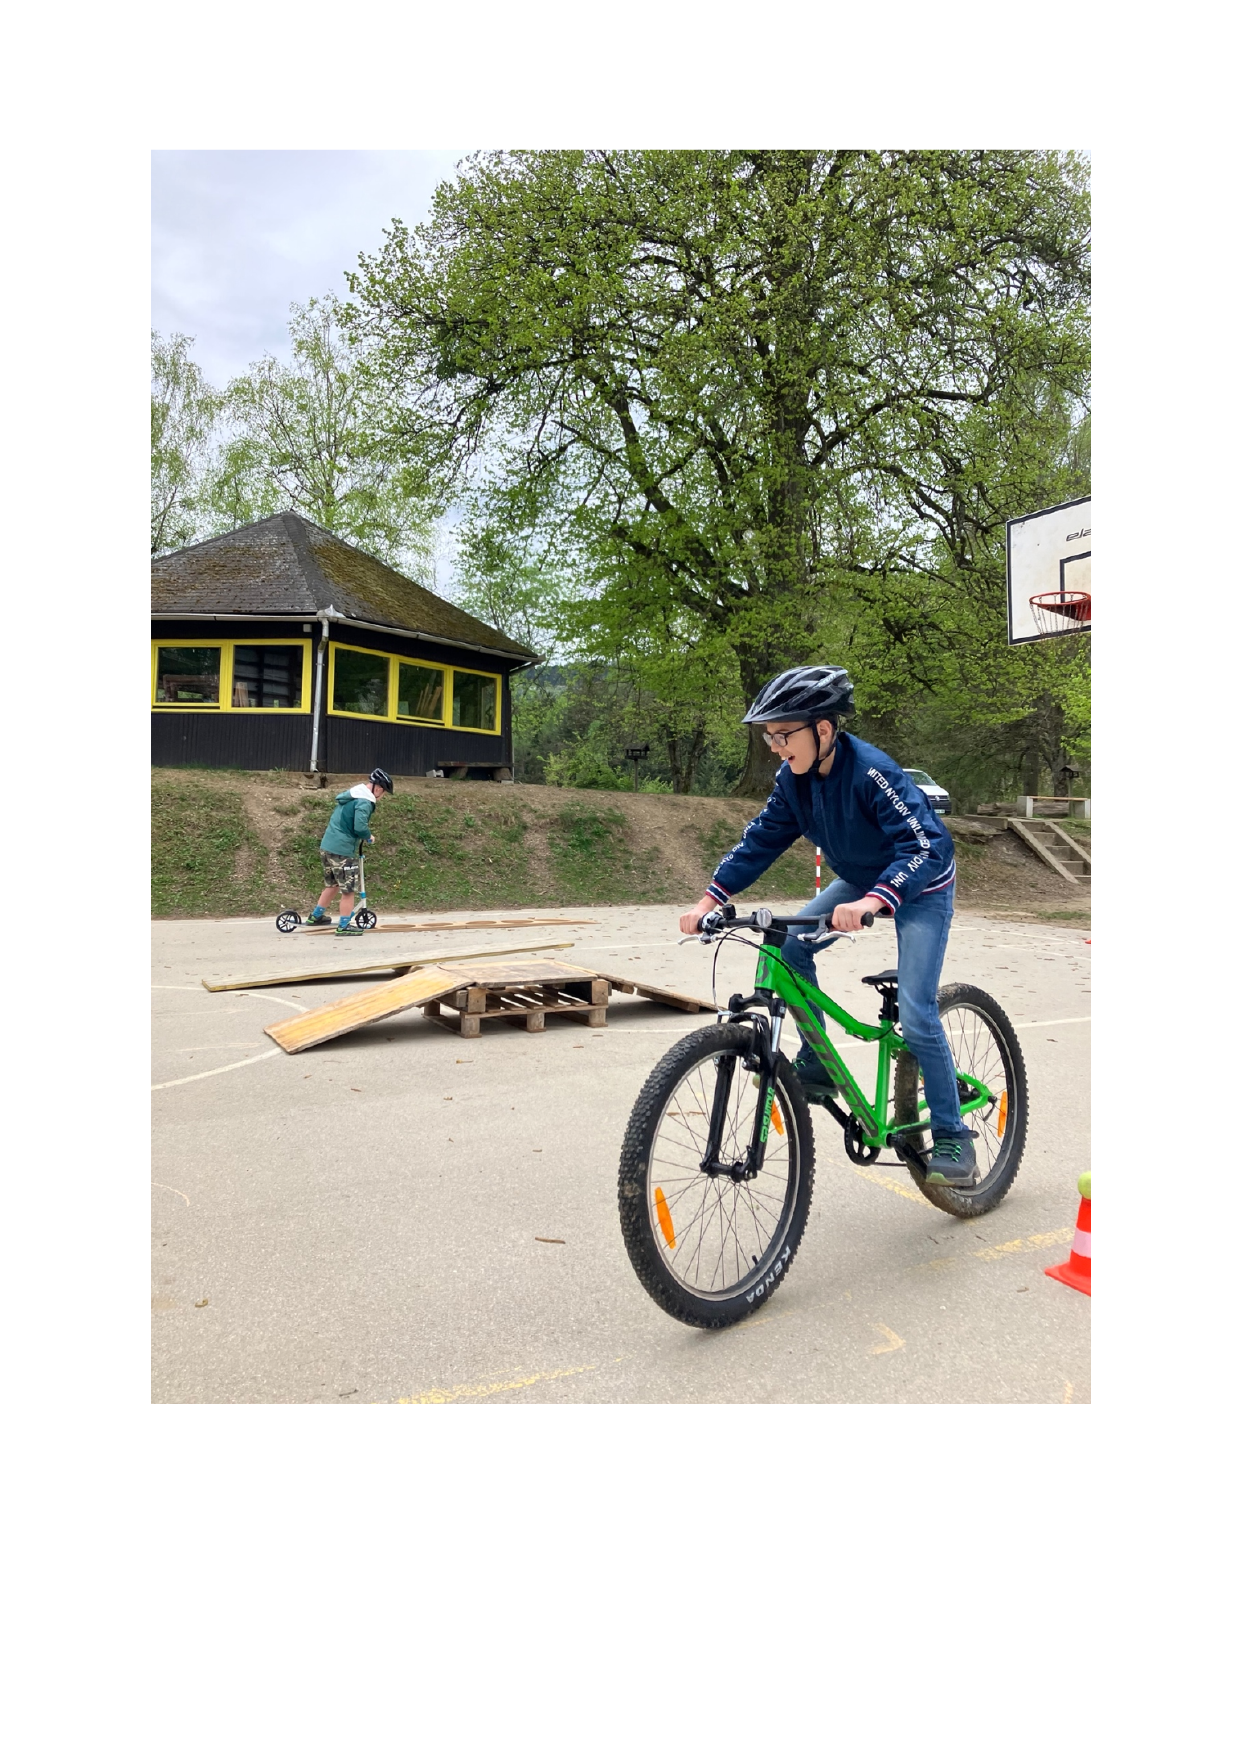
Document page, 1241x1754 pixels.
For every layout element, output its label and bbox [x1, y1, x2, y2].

picture [152, 151, 1091, 1403]
